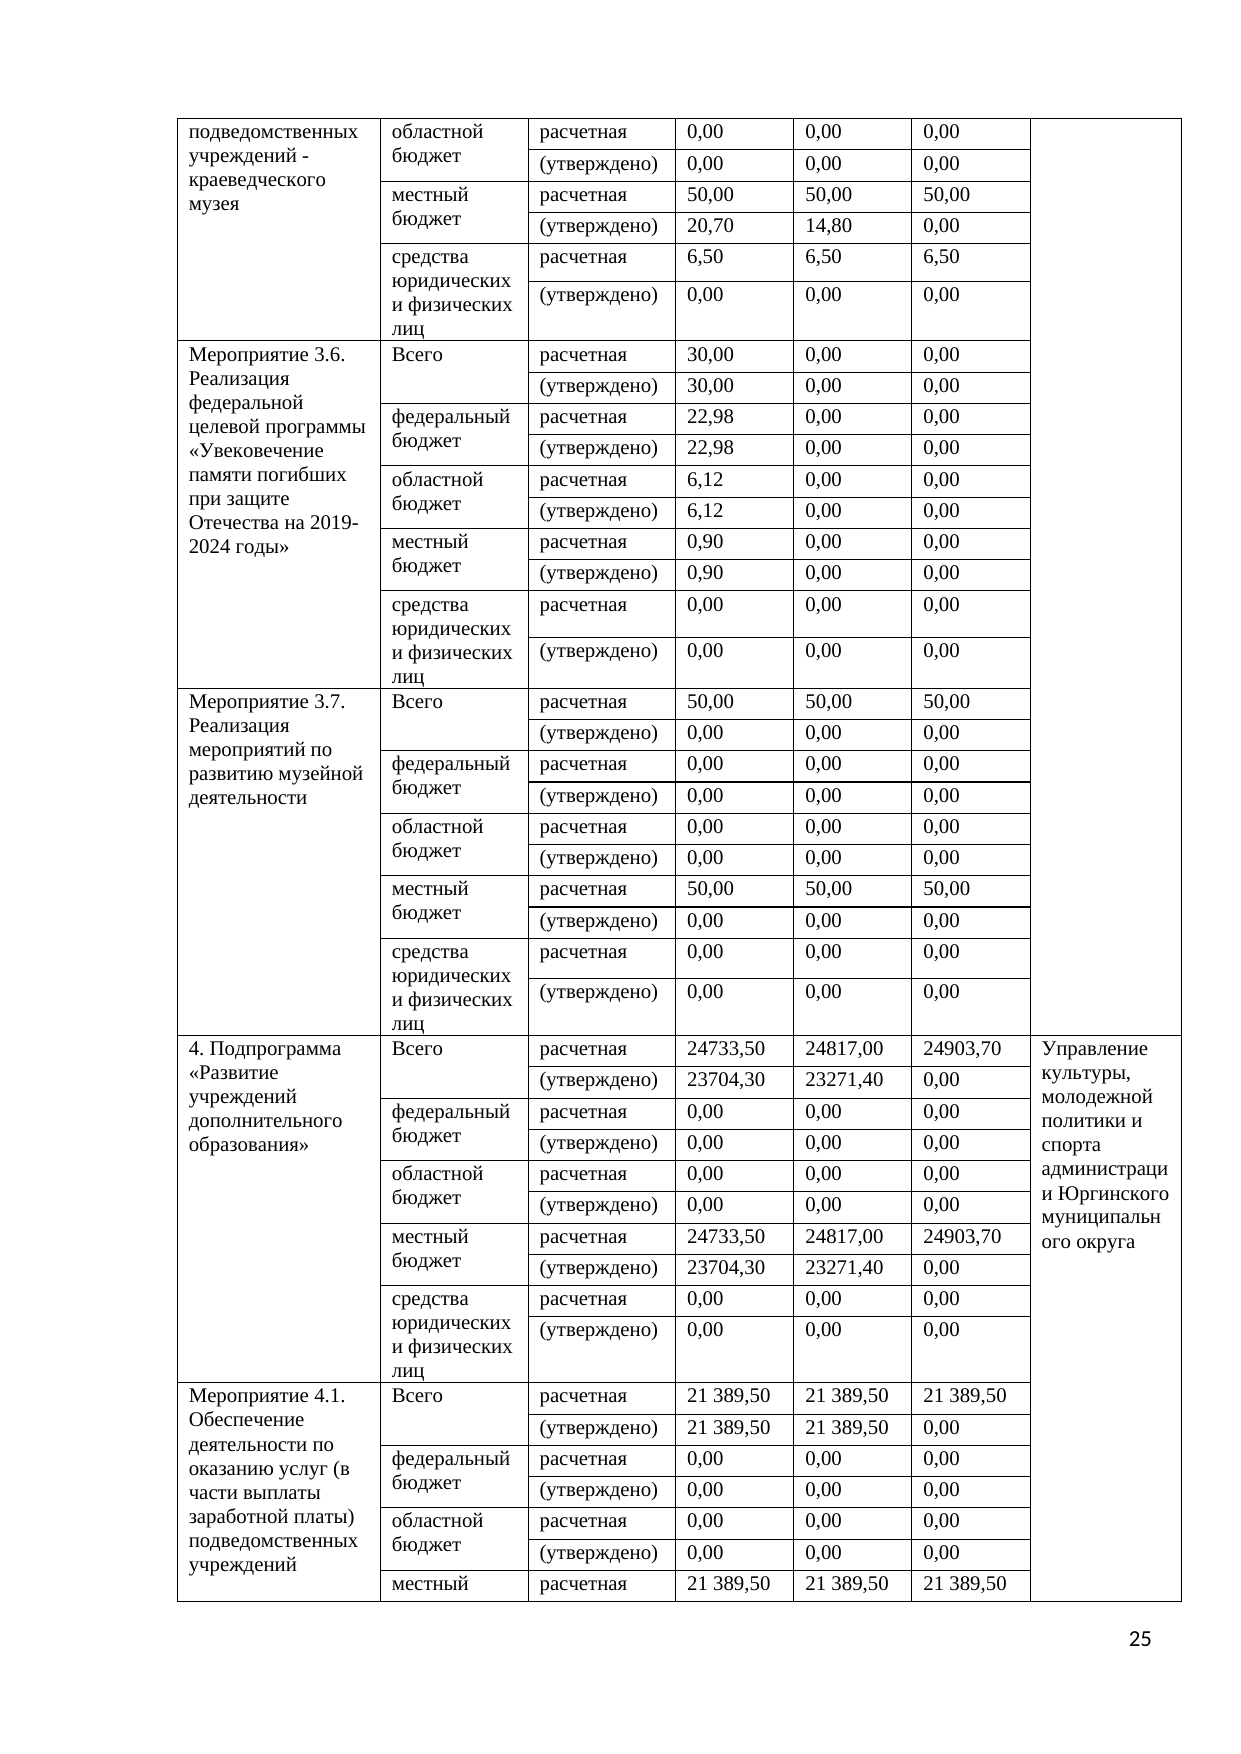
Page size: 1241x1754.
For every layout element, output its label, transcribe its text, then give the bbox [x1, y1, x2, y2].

table_cell 21 389,50 [676, 1383, 793, 1413]
table_cell 0,00 [912, 638, 1030, 688]
table_cell 0,00 [676, 1477, 793, 1507]
table_cell расчетная [529, 1508, 675, 1538]
table_cell 0,00 [912, 814, 1030, 844]
table_cell 0,90 [676, 529, 793, 559]
table_cell расчетная [529, 1224, 675, 1254]
table_cell 23271,40 [794, 1255, 911, 1285]
table_cell расчетная [529, 1161, 675, 1191]
table_cell расчетная [529, 751, 675, 781]
table_cell 0,00 [912, 1130, 1030, 1160]
table_cell 50,00 [676, 876, 793, 906]
table_cell 0,00 [794, 908, 911, 938]
table_cell расчетная [529, 1571, 675, 1601]
table_cell 0,00 [912, 560, 1030, 590]
table_cell 21 389,50 [912, 1383, 1030, 1413]
table_cell (утверждено) [529, 845, 675, 875]
table_cell 14,80 [794, 213, 911, 243]
table_cell Всего [381, 341, 528, 403]
table_cell 0,00 [912, 1446, 1030, 1476]
table_cell 0,00 [676, 720, 793, 750]
table_cell 0,00 [912, 150, 1030, 181]
table_cell 50,00 [912, 182, 1030, 212]
table_cell Управление культуры, молодежной политики и спорта администрации Юргинского муниципального округа [1031, 1036, 1181, 1601]
table_cell областной бюджет [381, 119, 528, 181]
table_cell 0,90 [676, 560, 793, 590]
table_cell 0,00 [912, 979, 1030, 1035]
table_cell 0,00 [676, 814, 793, 844]
table_cell 0,00 [794, 529, 911, 559]
table_cell 0,00 [912, 845, 1030, 875]
table_cell расчетная [529, 1446, 675, 1476]
table_cell средства юридических и физических лиц [381, 1286, 528, 1382]
table_cell 0,00 [912, 1099, 1030, 1129]
table_cell 0,00 [676, 1192, 793, 1222]
table_cell 0,00 [676, 751, 793, 781]
table_cell расчетная [529, 404, 675, 434]
table_cell местный бюджет [381, 182, 528, 243]
table_cell 0,00 [794, 1508, 911, 1538]
table_cell 21 389,50 [676, 1415, 793, 1445]
table_cell (утверждено) [529, 1415, 675, 1445]
table_cell 0,00 [676, 783, 793, 813]
table_cell 24733,50 [676, 1224, 793, 1254]
table_cell 0,00 [676, 1099, 793, 1129]
table_cell (утверждено) [529, 373, 675, 403]
table_cell 0,00 [676, 638, 793, 688]
table_cell 0,00 [912, 373, 1030, 403]
table_cell 0,00 [912, 1192, 1030, 1222]
table_cell 0,00 [912, 751, 1030, 781]
table_cell федеральный бюджет [381, 1099, 528, 1160]
table_cell 0,00 [794, 751, 911, 781]
table_cell 0,00 [676, 939, 793, 978]
table_cell (утверждено) [529, 1255, 675, 1285]
table_cell 0,00 [794, 498, 911, 528]
table_cell 0,00 [912, 1508, 1030, 1538]
table_cell 6,12 [676, 498, 793, 528]
table_cell (утверждено) [529, 1317, 675, 1382]
table_cell 0,00 [794, 435, 911, 465]
table_cell 0,00 [794, 466, 911, 497]
table_cell Всего [381, 689, 528, 750]
table_cell 0,00 [794, 1477, 911, 1507]
table_cell 0,00 [794, 720, 911, 750]
table_cell 21 389,50 [676, 1571, 793, 1601]
table_cell 0,00 [794, 814, 911, 844]
table_cell 0,00 [676, 1540, 793, 1570]
table_cell средства юридических и физических лиц [381, 244, 528, 340]
table_cell 0,00 [794, 404, 911, 434]
table_cell 0,00 [676, 908, 793, 938]
table_cell федеральный бюджет [381, 751, 528, 813]
table_cell местный бюджет [381, 1224, 528, 1285]
table_cell 0,00 [912, 783, 1030, 813]
table_cell 21 389,50 [794, 1415, 911, 1445]
table_cell 24817,00 [794, 1224, 911, 1254]
table_cell расчетная [529, 1383, 675, 1413]
table_cell расчетная [529, 244, 675, 281]
table_cell 0,00 [912, 1415, 1030, 1445]
table_cell 0,00 [676, 1130, 793, 1160]
table_cell 0,00 [676, 119, 793, 149]
table_cell Всего [381, 1383, 528, 1445]
table_cell (утверждено) [529, 638, 675, 688]
table_cell 0,00 [676, 1286, 793, 1316]
table_cell 0,00 [794, 1161, 911, 1191]
table_cell расчетная [529, 939, 675, 978]
table_cell средства юридических и физических лиц [381, 939, 528, 1035]
table_cell 0,00 [794, 341, 911, 372]
table_cell 50,00 [912, 689, 1030, 719]
table_cell областной бюджет [381, 1161, 528, 1222]
table_cell 0,00 [794, 282, 911, 340]
table_cell расчетная [529, 182, 675, 212]
table_cell 0,00 [676, 150, 793, 181]
table_cell 0,00 [794, 1286, 911, 1316]
table_cell 0,00 [794, 373, 911, 403]
table_cell расчетная [529, 119, 675, 149]
table_cell 0,00 [794, 638, 911, 688]
table_cell 0,00 [676, 591, 793, 637]
table_cell 0,00 [794, 119, 911, 149]
table_cell (утверждено) [529, 498, 675, 528]
table_cell расчетная [529, 689, 675, 719]
table_cell расчетная [529, 341, 675, 372]
table_cell 22,98 [676, 404, 793, 434]
table_cell 0,00 [794, 591, 911, 637]
table_cell 0,00 [794, 939, 911, 978]
table_cell расчетная [529, 591, 675, 637]
table_cell 24817,00 [794, 1036, 911, 1066]
table_cell 0,00 [912, 119, 1030, 149]
table_cell 0,00 [794, 783, 911, 813]
table_cell 4. Подпрограмма «Развитие учреждений дополнительного образования» [178, 1036, 380, 1382]
table_cell Мероприятие 3.6. Реализация федеральной целевой программы «Увековечение памяти погибших при защите Отечества на 2019-2024 годы» [178, 341, 380, 688]
table_cell 50,00 [794, 182, 911, 212]
table_cell 0,00 [676, 1508, 793, 1538]
table_cell 24903,70 [912, 1036, 1030, 1066]
table_cell 0,00 [676, 845, 793, 875]
table_cell 0,00 [912, 435, 1030, 465]
table_cell областной бюджет [381, 466, 528, 528]
table_cell расчетная [529, 1036, 675, 1066]
table_cell 24733,50 [676, 1036, 793, 1066]
table_cell областной бюджет [381, 814, 528, 875]
table_cell (утверждено) [529, 560, 675, 590]
table_cell (утверждено) [529, 1477, 675, 1507]
table_cell Всего [381, 1036, 528, 1097]
table_cell 0,00 [676, 1161, 793, 1191]
table_cell 6,50 [676, 244, 793, 281]
table_cell 23704,30 [676, 1255, 793, 1285]
table_cell (утверждено) [529, 1540, 675, 1570]
table_cell 24903,70 [912, 1224, 1030, 1254]
table_cell 0,00 [912, 720, 1030, 750]
table_cell 0,00 [912, 908, 1030, 938]
table_cell (утверждено) [529, 1067, 675, 1097]
table_cell (утверждено) [529, 1192, 675, 1222]
table_cell расчетная [529, 876, 675, 906]
table_cell 0,00 [794, 1192, 911, 1222]
table_cell 0,00 [912, 404, 1030, 434]
table_cell 0,00 [676, 1446, 793, 1476]
table_cell (утверждено) [529, 213, 675, 243]
table_cell 0,00 [912, 591, 1030, 637]
table_cell (утверждено) [529, 908, 675, 938]
table_cell 0,00 [676, 979, 793, 1035]
table_cell 50,00 [794, 876, 911, 906]
table_cell (утверждено) [529, 783, 675, 813]
table_cell местный бюджет [381, 529, 528, 590]
table_cell федеральный бюджет [381, 404, 528, 465]
table_cell 0,00 [912, 466, 1030, 497]
table_cell расчетная [529, 1286, 675, 1316]
table_cell 0,00 [794, 845, 911, 875]
table_cell расчетная [529, 814, 675, 844]
table_cell средства юридических и физических лиц [381, 591, 528, 688]
table_cell расчетная [529, 1099, 675, 1129]
table_cell 30,00 [676, 373, 793, 403]
table_cell (утверждено) [529, 1130, 675, 1160]
table_cell 20,70 [676, 213, 793, 243]
table_cell 0,00 [912, 1477, 1030, 1507]
table_cell (утверждено) [529, 150, 675, 181]
table_cell (утверждено) [529, 282, 675, 340]
table_cell расчетная [529, 529, 675, 559]
table_cell 0,00 [794, 150, 911, 181]
table_cell 0,00 [912, 1067, 1030, 1097]
table_cell 0,00 [912, 282, 1030, 340]
table_cell федеральный бюджет [381, 1446, 528, 1507]
table_cell 0,00 [912, 498, 1030, 528]
table_cell (утверждено) [529, 720, 675, 750]
table_cell 0,00 [912, 1286, 1030, 1316]
table_cell 0,00 [794, 979, 911, 1035]
table_cell Мероприятие 3.7. Реализация мероприятий по развитию музейной деятельности [178, 689, 380, 1035]
table_cell 50,00 [912, 876, 1030, 906]
table_cell 0,00 [912, 213, 1030, 243]
table_cell 6,12 [676, 466, 793, 497]
table_cell 6,50 [794, 244, 911, 281]
table_cell 6,50 [912, 244, 1030, 281]
table_cell 0,00 [912, 341, 1030, 372]
table_cell местный бюджет [381, 1571, 528, 1601]
table_cell 22,98 [676, 435, 793, 465]
table_cell 21 389,50 [912, 1571, 1030, 1601]
table_cell местный бюджет [381, 876, 528, 938]
table_cell 23704,30 [676, 1067, 793, 1097]
table_cell 0,00 [794, 1099, 911, 1129]
table_cell 0,00 [912, 1317, 1030, 1382]
table_cell 0,00 [794, 1540, 911, 1570]
table_cell 21 389,50 [794, 1571, 911, 1601]
table_cell 0,00 [912, 1255, 1030, 1285]
table_cell 0,00 [676, 282, 793, 340]
table_cell 0,00 [912, 1161, 1030, 1191]
table_cell 23271,40 [794, 1067, 911, 1097]
table_cell Мероприятие 4.1. Обеспечение деятельности по оказанию услуг (в части выплаты заработной платы) подведомственных учреждений [178, 1383, 380, 1601]
table_cell 0,00 [794, 1446, 911, 1476]
table_cell 50,00 [676, 182, 793, 212]
table_cell 30,00 [676, 341, 793, 372]
table_cell 0,00 [912, 529, 1030, 559]
table_cell 0,00 [794, 1317, 911, 1382]
table_cell 0,00 [794, 560, 911, 590]
table_cell 0,00 [912, 1540, 1030, 1570]
table_cell (утверждено) [529, 435, 675, 465]
table_cell 50,00 [676, 689, 793, 719]
table_cell расчетная [529, 466, 675, 497]
table_cell 21 389,50 [794, 1383, 911, 1413]
table_cell 50,00 [794, 689, 911, 719]
table_cell областной бюджет [381, 1508, 528, 1570]
table_cell 0,00 [676, 1317, 793, 1382]
table_cell 0,00 [794, 1130, 911, 1160]
table_cell 0,00 [912, 939, 1030, 978]
table_cell (утверждено) [529, 979, 675, 1035]
